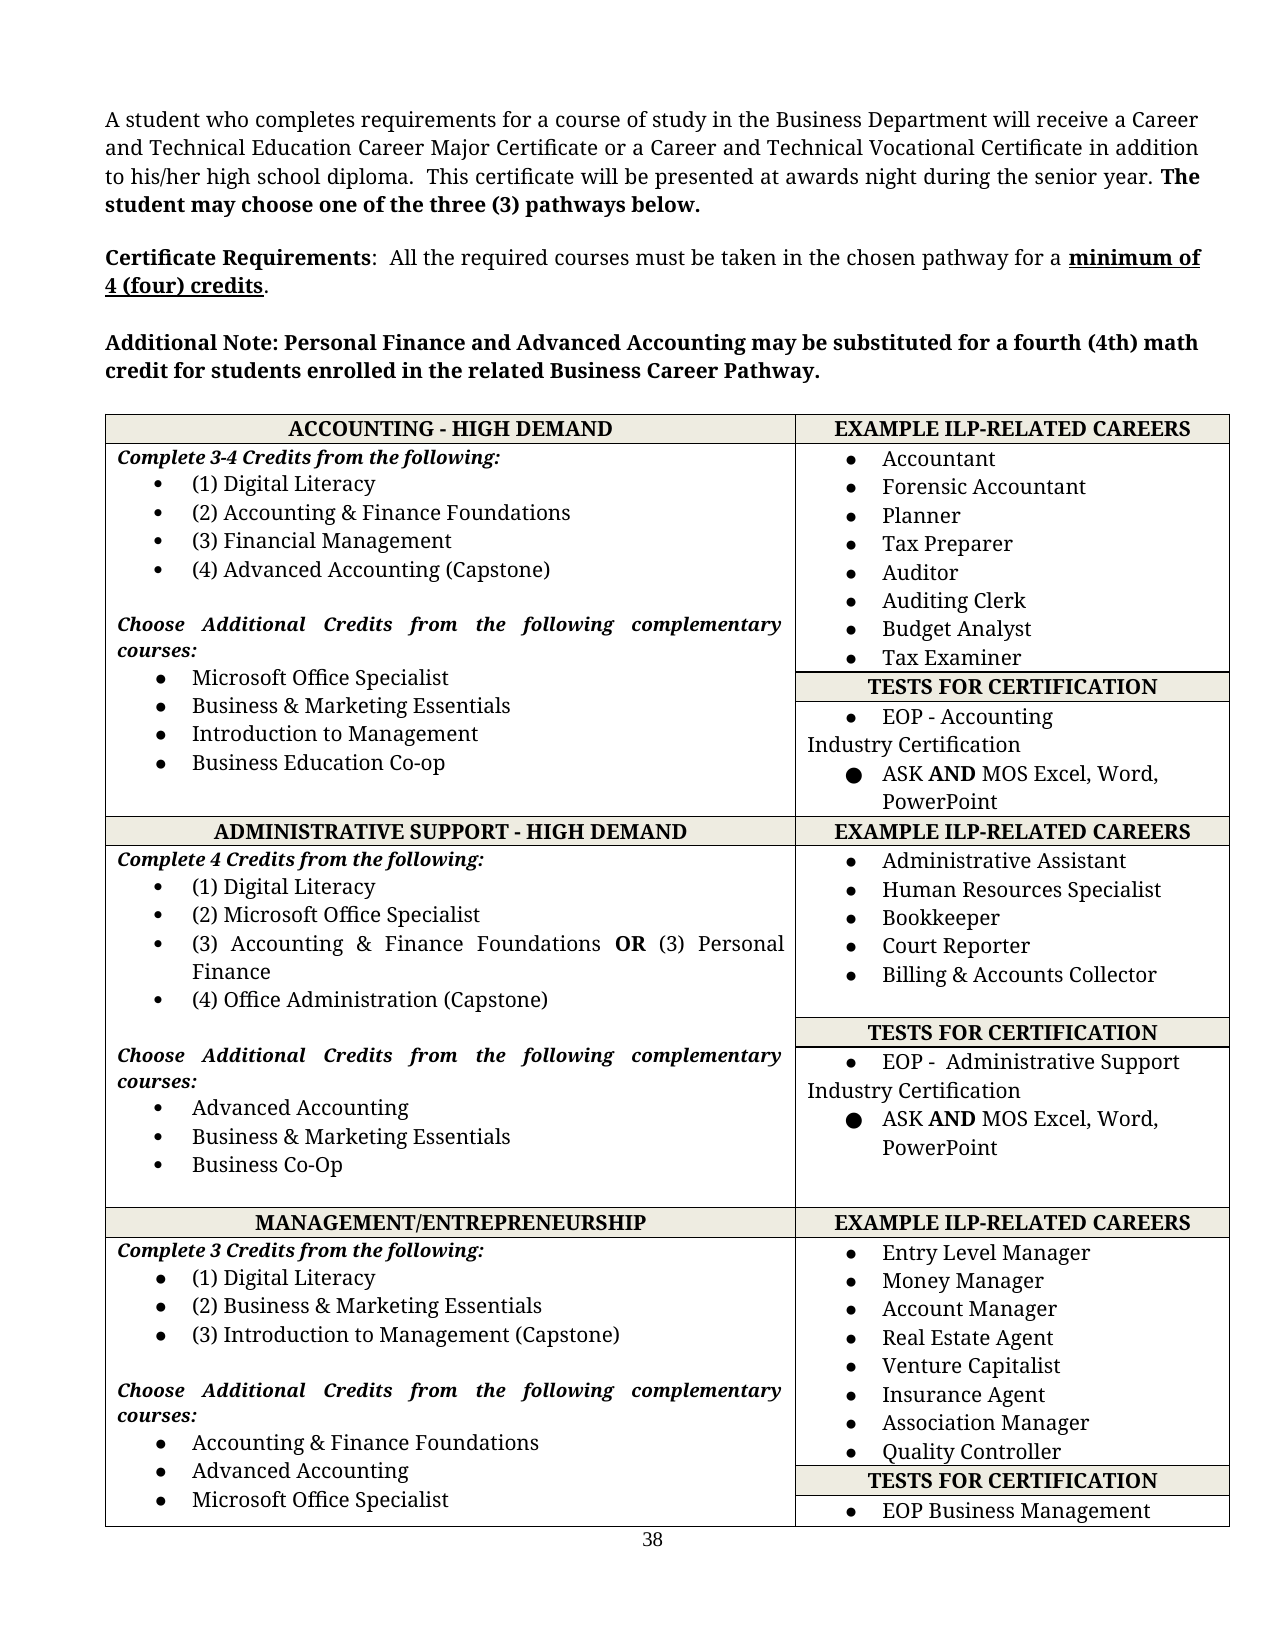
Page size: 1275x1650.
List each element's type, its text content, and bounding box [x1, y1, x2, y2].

table_cell TESTS FOR CERTIFICATION [796, 1018, 1229, 1046]
table_cell Accountant Forensic Accountant Planner Tax Preparer Auditor Auditing Clerk Budget Analyst Tax Examiner [796, 444, 1229, 671]
table_cell TESTS FOR CERTIFICATION [796, 1466, 1229, 1495]
table_cell Complete 4 Credits from the following: (1) Digital Literacy (2) Microsoft Office Specialist (3) Accounting & Finance Foundations OR (3) Personal Finance (4) Office Administration (Capstone) Choose Additional Credits from the following complementary courses: Advanced Accounting Business & Marketing Essentials Business Co-Op [106, 846, 795, 1207]
text Additional Note: Personal Finance and Advanced Accounting may be substituted for a fourth (4th) math credit for students enrolled in the related Business Career Pathway. [105, 328, 1200, 385]
table_cell Administrative Assistant Human Resources Specialist Bookkeeper Court Reporter Billing & Accounts Collector [796, 846, 1229, 1017]
table_cell TESTS FOR CERTIFICATION [796, 673, 1229, 701]
table_header EXAMPLE ILP-RELATED CAREERS [796, 415, 1229, 443]
table_cell Entry Level Manager Money Manager Account Manager Real Estate Agent Venture Capitalist Insurance Agent Association Manager Quality Controller [796, 1238, 1229, 1465]
text Certificate Requirements: All the required courses must be taken in the chosen pathway for a minimum of 4 (four) credits. [105, 243, 1200, 300]
table_cell EXAMPLE ILP-RELATED CAREERS [796, 817, 1229, 845]
table_header ACCOUNTING - HIGH DEMAND [106, 415, 795, 443]
table_cell EXAMPLE ILP-RELATED CAREERS [796, 1208, 1229, 1237]
table_cell EOP - Accounting Industry Certification ASK AND MOS Excel, Word, PowerPoint [796, 702, 1229, 816]
table_cell EOP - Administrative Support Industry Certification ASK AND MOS Excel, Word, PowerPoint [796, 1048, 1229, 1207]
table_cell MANAGEMENT/ENTREPRENEURSHIP [106, 1208, 795, 1237]
table_cell ADMINISTRATIVE SUPPORT - HIGH DEMAND [106, 817, 795, 845]
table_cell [796, 1496, 1229, 1526]
table_cell Complete 3 Credits from the following: (1) Digital Literacy (2) Business & Marketing Essentials (3) Introduction to Management (Capstone) Choose Additional Credits from the following complementary courses: Accounting & Finance Foundations Advanced Accounting Microsoft Office Specialist Business Education Co-Op [106, 1238, 795, 1526]
text A student who completes requirements for a course of study in the Business Department will receive a Career and Technical Education Career Major Certificate or a Career and Technical Vocational Certificate in addition to his/her high school diploma. This certificate will be presented at awards night during the senior year. The student may choose one of the three (3) pathways below. [105, 105, 1200, 219]
table_cell Complete 3-4 Credits from the following: (1) Digital Literacy (2) Accounting & Finance Foundations (3) Financial Management (4) Advanced Accounting (Capstone) Choose Additional Credits from the following complementary courses: Microsoft Office Specialist Business & Marketing Essentials Introduction to Management Business Education Co-op [106, 444, 795, 816]
